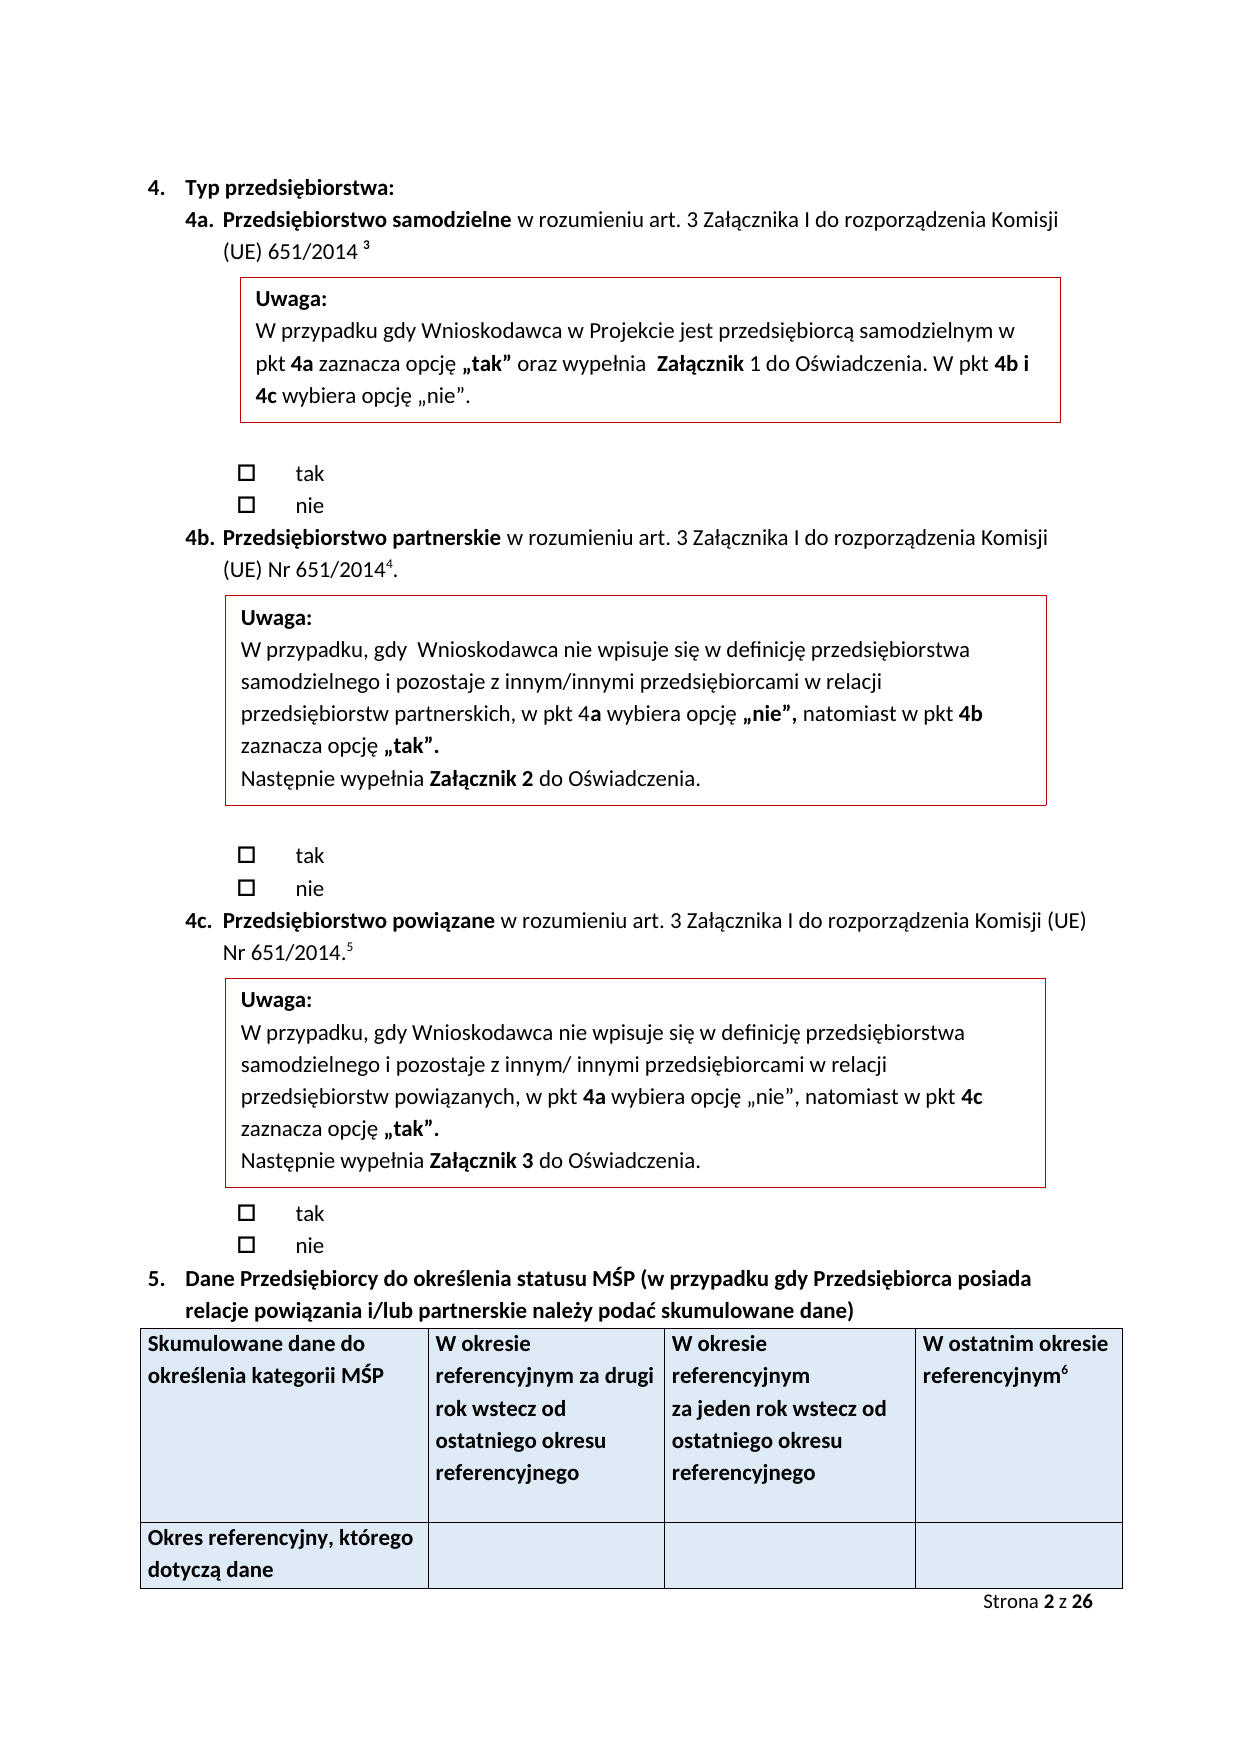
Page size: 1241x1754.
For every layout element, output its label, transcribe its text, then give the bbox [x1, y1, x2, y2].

list nie [236, 1232, 1093, 1260]
table_cell Okres referencyjny, którego dotyczą dane [141, 1523, 428, 1588]
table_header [665, 1329, 915, 1522]
list Typ przedsiębiorstwa: [148, 173, 1093, 201]
table_cell [665, 1523, 915, 1588]
table_header W ostatnim okresie referencyjnym [916, 1329, 1122, 1522]
list Przedsiębiorstwo powiązane w rozumieniu art. 3 Załącznika I do rozporządzenia Komisji (UE) Nr 651/2014. [185, 906, 1093, 966]
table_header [141, 1329, 428, 1522]
list Dane Przedsiębiorcy do określenia statusu MŚP (w przypadku gdy Przedsiębiorca posiada relacje powiązania i/lub partnerskie należy podać skumulowane dane) [148, 1264, 1093, 1324]
list tak [236, 459, 1093, 487]
list nie [236, 874, 1093, 902]
list tak [236, 1199, 1093, 1227]
list Przedsiębiorstwo partnerskie w rozumieniu art. 3 Załącznika I do rozporządzenia Komisji (UE) Nr 651/2014. [185, 523, 1093, 583]
table_cell [429, 1523, 664, 1588]
list tak [236, 842, 1093, 870]
list nie [236, 491, 1093, 519]
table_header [429, 1329, 664, 1522]
table_cell [916, 1523, 1122, 1588]
list Przedsiębiorstwo samodzielne w rozumieniu art. 3 Załącznika I do rozporządzenia Komisji (UE) 651/2014 [185, 205, 1093, 265]
